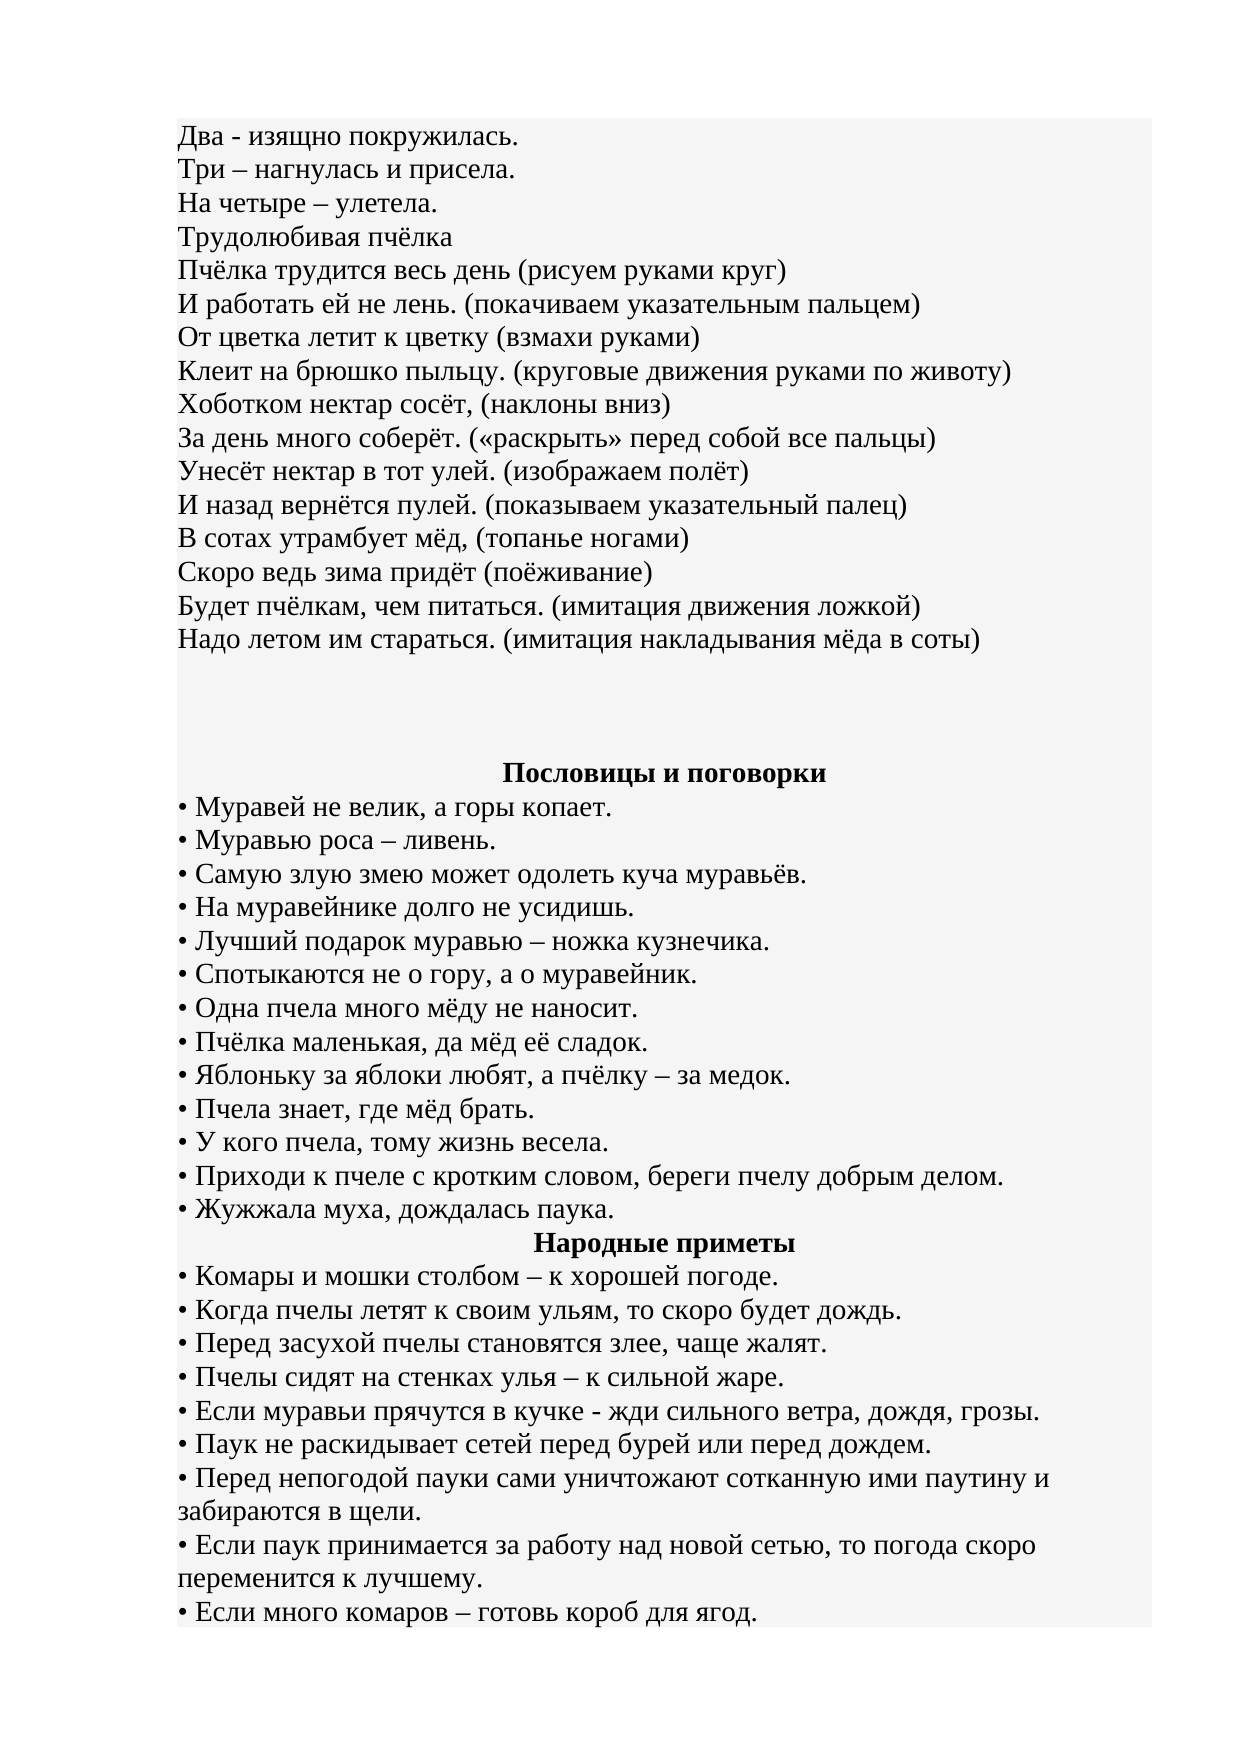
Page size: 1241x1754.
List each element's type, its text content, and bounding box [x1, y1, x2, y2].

text • Одна пчела много мёду не наносит. [177, 990, 1152, 1024]
text И работать ей не лень. (покачиваем указательным пальцем) [177, 286, 1152, 319]
text Скоро ведь зима придёт (поёживание) [177, 554, 1152, 588]
text • На муравейнике долго не усидишь. [177, 889, 1152, 923]
text • Приходи к пчеле с кротким словом, береги пчелу добрым делом. [177, 1158, 1152, 1191]
text • Яблоньку за яблоки любят, а пчёлку – за медок. [177, 1057, 1152, 1091]
text • Пчела знает, где мёд брать. [177, 1091, 1152, 1124]
text • Когда пчелы летят к своим ульям, то скоро будет дождь. [177, 1292, 1152, 1326]
text Трудолюбивая пчёлка [177, 219, 1152, 252]
text • Лучший подарок муравью – ножка кузнечика. [177, 923, 1152, 957]
text Пчёлка трудится весь день (рисуем руками круг) [177, 252, 1152, 286]
text Клеит на брюшко пыльцу. (круговые движения руками по животу) [177, 353, 1152, 386]
text На четыре – улетела. [177, 185, 1152, 219]
text Будет пчёлкам, чем питаться. (имитация движения ложкой) [177, 588, 1152, 621]
text За день много соберёт. («раскрыть» перед собой все пальцы) [177, 420, 1152, 453]
text • У кого пчела, тому жизнь весела. [177, 1124, 1152, 1158]
text Народные приметы [177, 1225, 1152, 1258]
text В сотах утрамбует мёд, (топанье ногами) [177, 521, 1152, 554]
text • Спотыкаются не о гору, а о муравейник. [177, 957, 1152, 990]
text Надо летом им стараться. (имитация накладывания мёда в соты) [177, 621, 1152, 655]
text • Пчёлка маленькая, да мёд её сладок. [177, 1024, 1152, 1057]
text • Перед засухой пчелы становятся злее, чаще жалят. [177, 1326, 1152, 1359]
text • Муравей не велик, а горы копает. [177, 789, 1152, 822]
text Два - изящно покружилась. [177, 118, 1152, 152]
text • Если паук принимается за работу над новой сетью, то погода скоро переменится к лучшему. [177, 1527, 1152, 1594]
text • Самую злую змею может одолеть куча муравьёв. [177, 856, 1152, 889]
text • Если много комаров – готовь короб для ягод. [177, 1594, 1152, 1627]
text • Муравью роса – ливень. [177, 822, 1152, 856]
text • Жужжала муха, дождалась паука. [177, 1191, 1152, 1225]
text Унесёт нектар в тот улей. (изображаем полёт) [177, 453, 1152, 487]
text • Комары и мошки столбом – к хорошей погоде. [177, 1258, 1152, 1292]
text Пословицы и поговорки [177, 755, 1152, 789]
text • Перед непогодой пауки сами уничтожают сотканную ими паутину и забираются в щели. [177, 1460, 1152, 1527]
text Хоботком нектар сосёт, (наклоны вниз) [177, 386, 1152, 420]
text • Паук не раскидывает сетей перед бурей или перед дождем. [177, 1426, 1152, 1460]
text От цветка летит к цветку (взмахи руками) [177, 319, 1152, 353]
text • Пчелы сидят на стенках улья – к сильной жаре. [177, 1359, 1152, 1393]
text И назад вернётся пулей. (показываем указательный палец) [177, 487, 1152, 521]
text • Если муравьи прячутся в кучке - жди сильного ветра, дождя, грозы. [177, 1393, 1152, 1426]
text Три – нагнулась и присела. [177, 152, 1152, 185]
